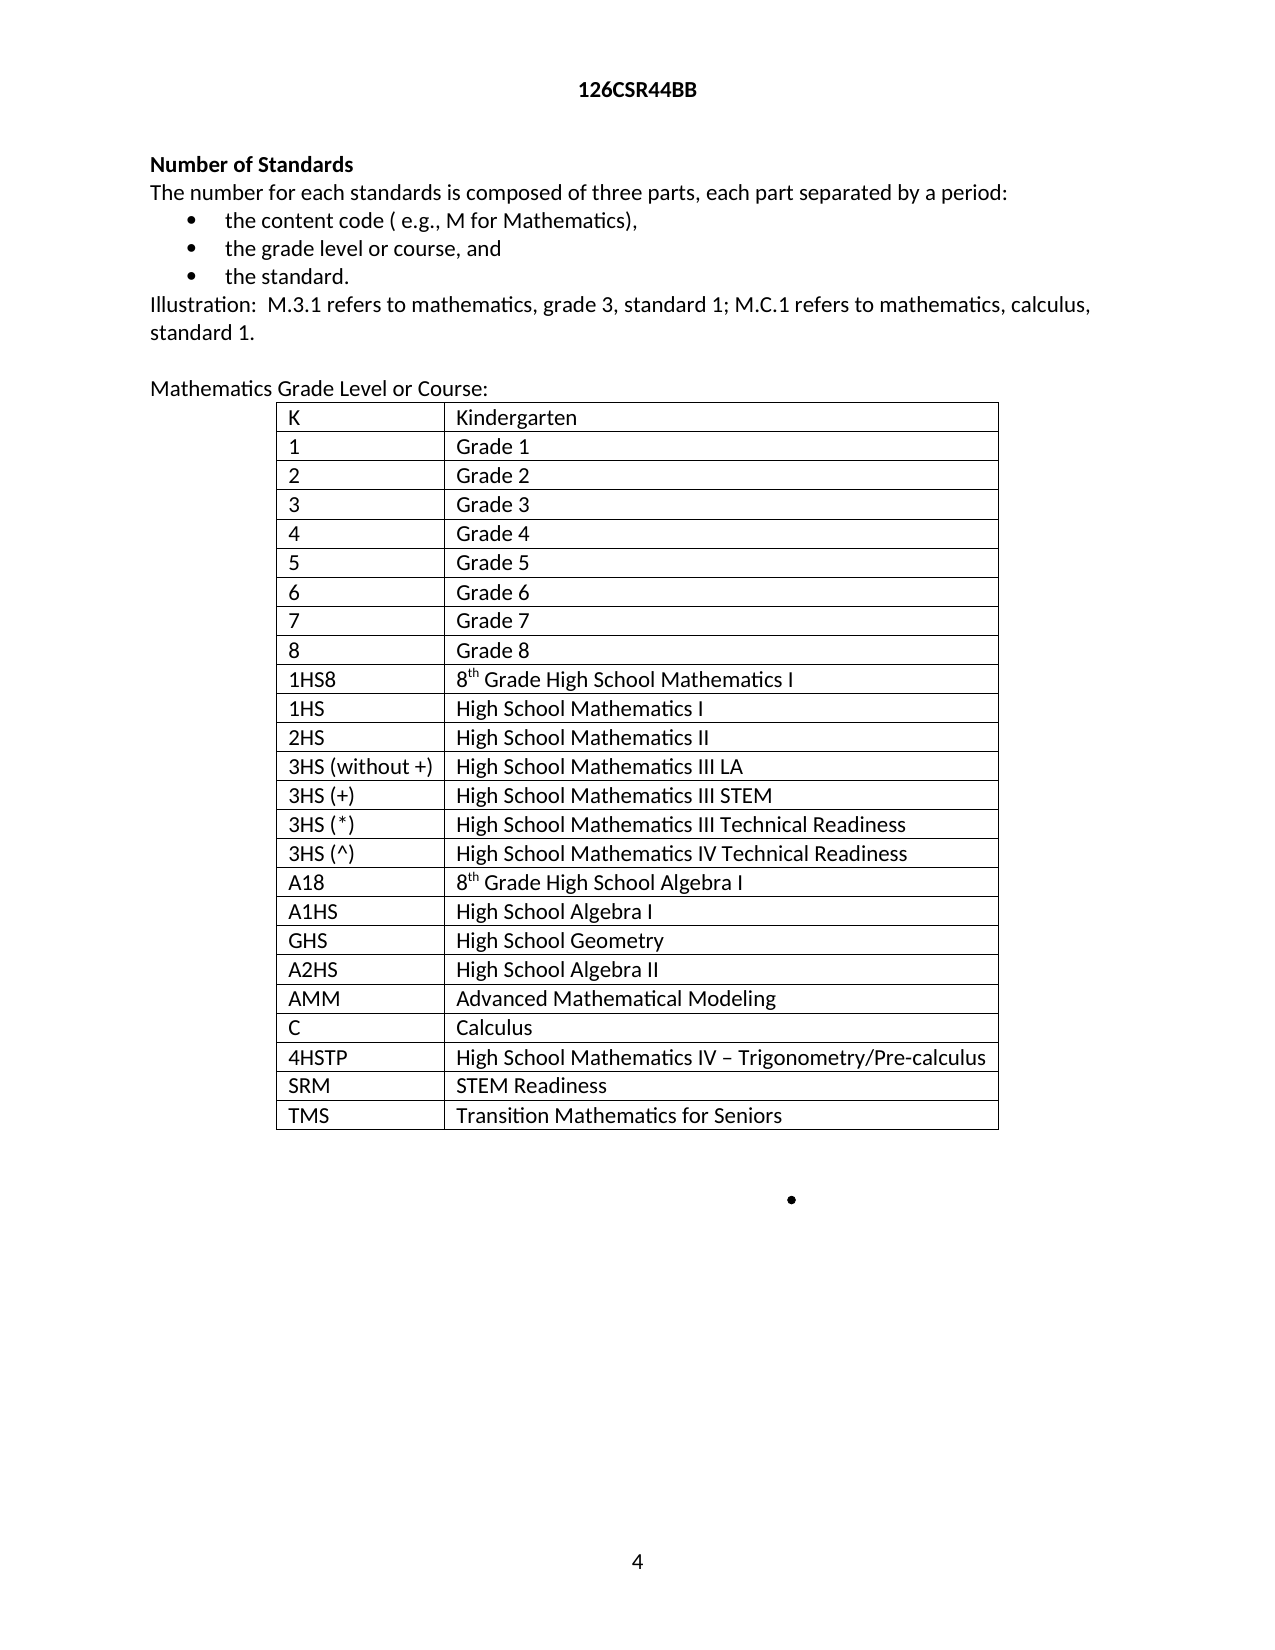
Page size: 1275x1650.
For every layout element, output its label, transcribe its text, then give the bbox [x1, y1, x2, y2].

table_cell GHS [277, 926, 444, 954]
text Number of Standards [150, 150, 1125, 178]
text The number for each standards is composed of three parts, each part separated by a period: [150, 178, 1125, 206]
table_cell A18 [277, 868, 444, 896]
table_cell 3 [277, 490, 444, 518]
table_cell Grade 4 [445, 520, 998, 547]
table_cell Transition Mathematics for Seniors [445, 1101, 998, 1129]
table_cell 4HSTP [277, 1043, 444, 1071]
table_cell High School Mathematics III STEM [445, 781, 998, 809]
table_cell 2 [277, 461, 444, 489]
table_cell 1HS8 [277, 665, 444, 693]
table_header K [277, 403, 444, 431]
list the grade level or course, and [187, 234, 1125, 262]
list the standard. [187, 262, 1125, 290]
table_cell TMS [277, 1101, 444, 1129]
table_cell 7 [277, 607, 444, 635]
text Mathematics Grade Level or Course: [150, 374, 1125, 402]
table_cell Grade 5 [445, 549, 998, 577]
table_header Kindergarten [445, 403, 998, 431]
table_cell High School Mathematics IV – Trigonometry/Pre-calculus [445, 1043, 998, 1071]
table_cell 3HS (*) [277, 810, 444, 838]
table_cell High School Geometry [445, 926, 998, 954]
table_cell High School Mathematics III LA [445, 752, 998, 780]
table_cell SRM [277, 1072, 444, 1100]
table_cell A1HS [277, 897, 444, 925]
table_cell Calculus [445, 1014, 998, 1042]
table_cell 3HS (^) [277, 839, 444, 867]
table_cell 3HS (without +) [277, 752, 444, 780]
table_cell C [277, 1014, 444, 1042]
table_cell 8th Grade High School Algebra I [445, 868, 998, 896]
text Illustration: M.3.1 refers to mathematics, grade 3, standard 1; M.C.1 refers to mathematics, calculus, standard 1. [150, 290, 1125, 346]
table_cell Grade 6 [445, 578, 998, 606]
table_cell AMM [277, 985, 444, 1012]
table_cell High School Mathematics II [445, 723, 998, 751]
table_cell 3HS (+) [277, 781, 444, 809]
table_cell 8 [277, 636, 444, 664]
table_cell Advanced Mathematical Modeling [445, 985, 998, 1012]
table_cell High School Algebra II [445, 955, 998, 983]
list the content code ( e.g., M for Mathematics), [187, 206, 1125, 234]
table_cell Grade 1 [445, 432, 998, 460]
table_cell 8th Grade High School Mathematics I [445, 665, 998, 693]
table_cell STEM Readiness [445, 1072, 998, 1100]
table_cell 4 [277, 520, 444, 547]
table_cell 6 [277, 578, 444, 606]
table_cell Grade 3 [445, 490, 998, 518]
table_cell Grade 7 [445, 607, 998, 635]
table_cell 2HS [277, 723, 444, 751]
table_cell High School Mathematics III Technical Readiness [445, 810, 998, 838]
table_cell 1 [277, 432, 444, 460]
table_cell A2HS [277, 955, 444, 983]
table_cell 5 [277, 549, 444, 577]
table_cell Grade 2 [445, 461, 998, 489]
table_cell Grade 8 [445, 636, 998, 664]
table_cell High School Algebra I [445, 897, 998, 925]
table_cell 1HS [277, 694, 444, 722]
table_cell High School Mathematics IV Technical Readiness [445, 839, 998, 867]
table_cell High School Mathematics I [445, 694, 998, 722]
